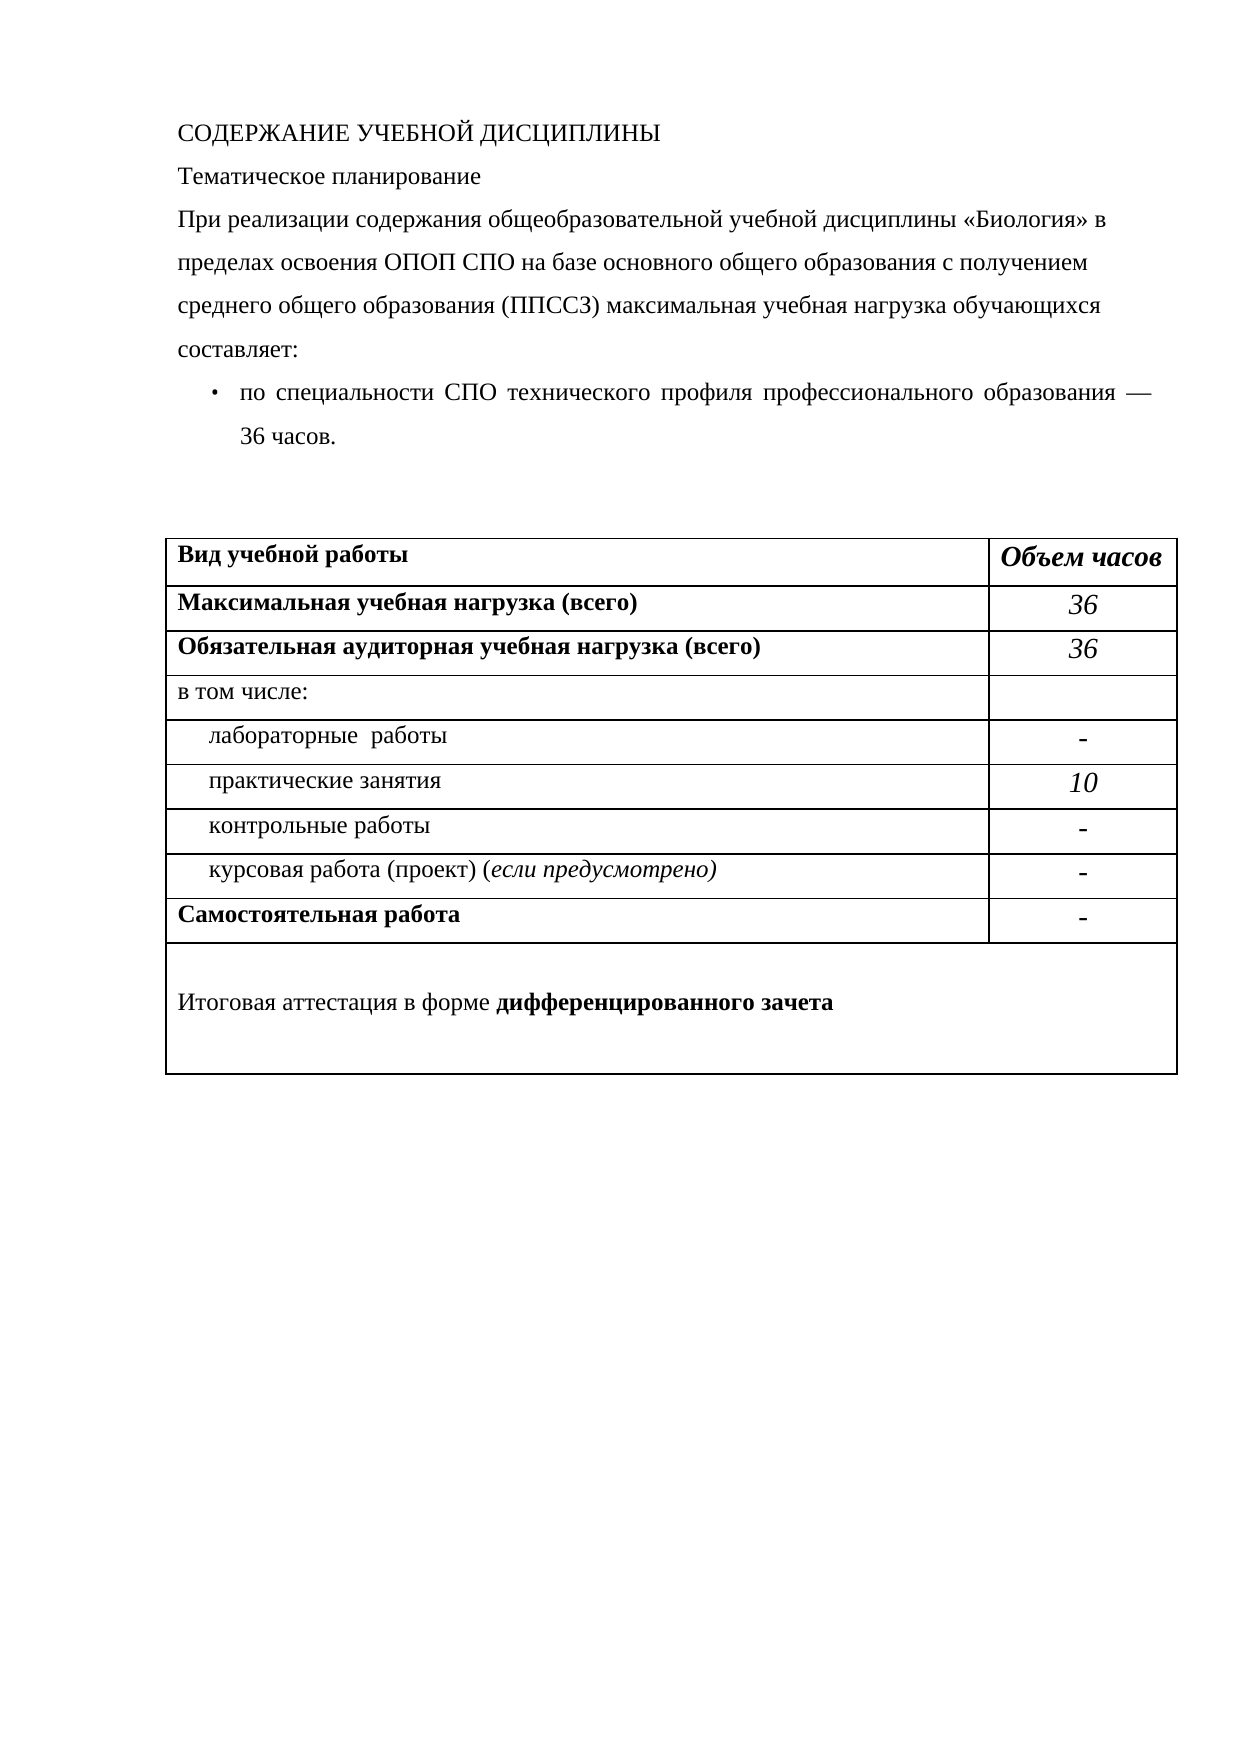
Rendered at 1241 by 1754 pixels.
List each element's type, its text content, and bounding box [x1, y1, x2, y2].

table_cell [990, 676, 1176, 719]
table_cell Итоговая аттестация в форме дифференцированного зачета [167, 944, 1176, 1073]
table_cell - [990, 899, 1176, 942]
table_cell 36 [990, 587, 1176, 630]
table_cell в том числе: [167, 676, 988, 719]
text Тематическое планирование [177, 161, 1152, 190]
table_header Вид учебной работы [167, 539, 988, 585]
text При реализации содержания общеобразовательной учебной дисциплины «Биология» в пределах освоения ОПОП СПО на базе основного общего образования с получением среднего общего образования (ППССЗ) максимальная учебная нагрузка обучающихся составляет: [177, 204, 1152, 362]
table_header Объем часов [990, 539, 1176, 585]
table_cell Максимальная учебная нагрузка (всего) [167, 587, 988, 630]
table_cell практические занятия [167, 765, 988, 808]
table_cell - [990, 855, 1176, 897]
table_cell 10 [990, 765, 1176, 808]
table_cell Обязательная аудиторная учебная нагрузка (всего) [167, 632, 988, 674]
table_cell лабораторные работы [167, 721, 988, 764]
text СОДЕРЖАНИЕ УЧЕБНОЙ ДИСЦИПЛИНЫ [177, 118, 1152, 147]
table_cell курсовая работа (проект) (если предусмотрено) [167, 855, 988, 897]
table_cell Самостоятельная работа [167, 899, 988, 942]
table_cell - [990, 721, 1176, 764]
list по специальности СПО технического профиля профессионального образования — 36 часов. [211, 377, 1152, 450]
table_cell - [990, 810, 1176, 853]
table_cell контрольные работы [167, 810, 988, 853]
table_cell 36 [990, 632, 1176, 674]
